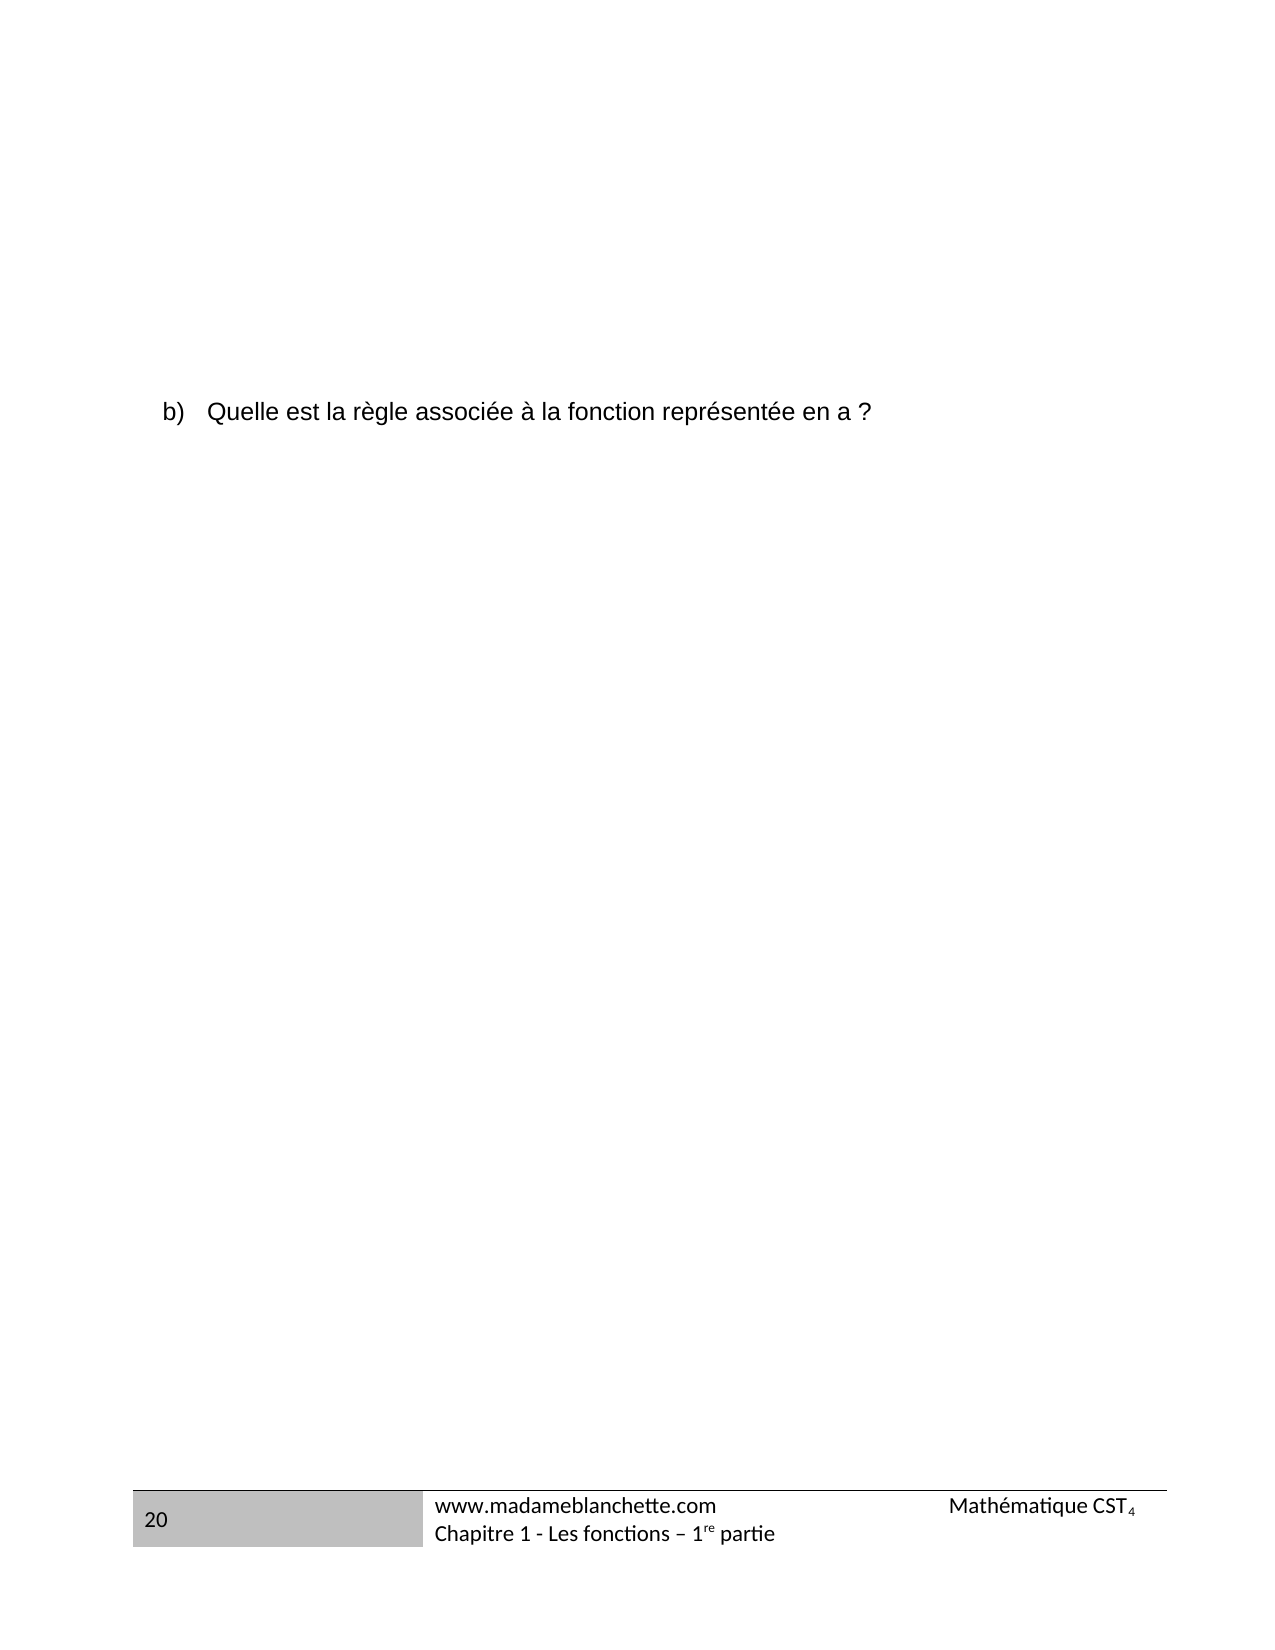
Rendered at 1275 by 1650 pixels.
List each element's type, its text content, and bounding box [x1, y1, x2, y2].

list Quelle est la règle associée à la fonction représentée en a ? [162, 397, 1169, 426]
